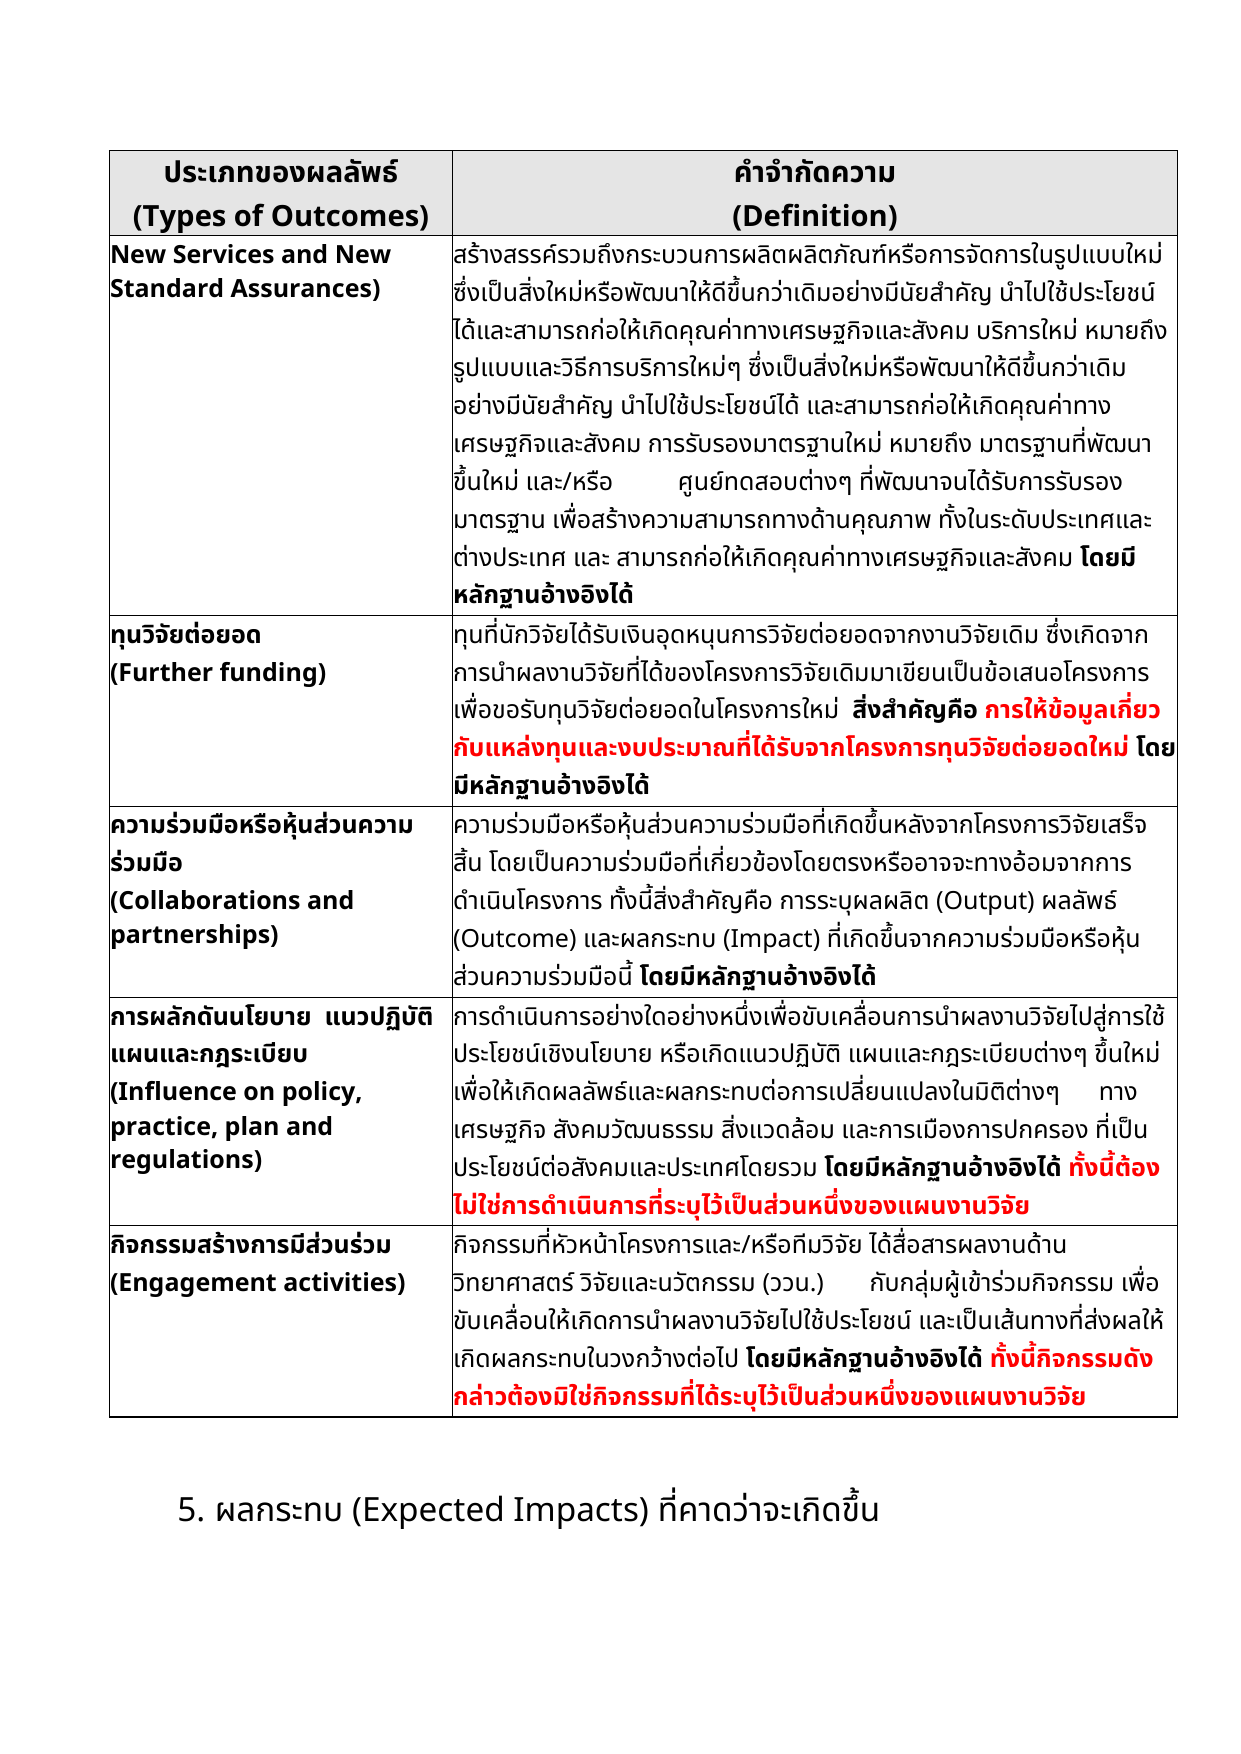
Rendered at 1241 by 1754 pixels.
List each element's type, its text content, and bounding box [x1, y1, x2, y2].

table_cell กิจกรรมที่หัวหน้าโครงการและ/หรือทีมวิจัย ได้สื่อสารผลงานด้านวิทยาศาสตร์ วิจัยและนวัตกรรม (ววน.) กับกลุ่มผู้เข้าร่วมกิจกรรม เพื่อขับเคลื่อนให้เกิดการนำผลงานวิจัยไปใช้ประโยชน์ และเป็นเส้นทางที่ส่งผลให้เกิดผลกระทบในวงกว้างต่อไป โดยมีหลักฐานอ้างอิงได้ ทั้งนี้กิจกรรมดังกล่าวต้องมิใช่กิจกรรมที่ได้ระบุไว้เป็นส่วนหนึ่งของแผนงานวิจัย [453, 1226, 1177, 1416]
table_cell ทุนที่นักวิจัยได้รับเงินอุดหนุนการวิจัยต่อยอดจากงานวิจัยเดิม ซึ่งเกิดจากการนำผลงานวิจัยที่ได้ของโครงการวิจัยเดิมมาเขียนเป็นข้อเสนอโครงการเพื่อขอรับทุนวิจัยต่อยอดในโครงการใหม่ สิ่งสำคัญคือ การให้ข้อมูลเกี่ยวกับแหล่งทุนและงบประมาณที่ได้รับจากโครงการทุนวิจัยต่อยอดใหม่ โดยมีหลักฐานอ้างอิงได้ [453, 616, 1177, 806]
table_cell การดำเนินการอย่างใดอย่างหนึ่งเพื่อขับเคลื่อนการนำผลงานวิจัยไปสู่การใช้ประโยชน์เชิงนโยบาย หรือเกิดแนวปฏิบัติ แผนและกฎระเบียบต่างๆ ขึ้นใหม่ เพื่อให้เกิดผลลัพธ์และผลกระทบต่อการเปลี่ยนแปลงในมิติต่างๆ ทางเศรษฐกิจ สังคมวัฒนธรรม สิ่งแวดล้อม และการเมืองการปกครอง ที่เป็นประโยชน์ต่อสังคมและประเทศโดยรวม โดยมีหลักฐานอ้างอิงได้ ทั้งนี้ต้องไม่ใช่การดำเนินการที่ระบุไว้เป็นส่วนหนึ่งของแผนงานวิจัย [453, 998, 1177, 1225]
table_header ประเภทของผลลัพธ์ (Types of Outcomes) [110, 151, 452, 235]
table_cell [110, 236, 452, 615]
table_cell การผลักดันนโยบาย แนวปฏิบัติ แผนและกฎระเบียบ (Influence on policy, practice, plan and regulations) [110, 998, 452, 1225]
table_cell กิจกรรมสร้างการมีส่วนร่วม (Engagement activities) [110, 1226, 452, 1416]
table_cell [453, 236, 1177, 615]
table_cell ความร่วมมือหรือหุ้นส่วนความร่วมมือที่เกิดขึ้นหลังจากโครงการวิจัยเสร็จสิ้น โดยเป็นความร่วมมือที่เกี่ยวข้องโดยตรงหรืออาจจะทางอ้อมจากการดำเนินโครงการ ทั้งนี้สิ่งสำคัญคือ การระบุผลผลิต (Output) ผลลัพธ์ (Outcome) และผลกระทบ (Impact) ที่เกิดขึ้นจากความร่วมมือหรือหุ้นส่วนความร่วมมือนี้ โดยมีหลักฐานอ้างอิงได้ [453, 807, 1177, 997]
table_header คำจำกัดความ (Definition) [453, 151, 1177, 235]
table_cell ความร่วมมือหรือหุ้นส่วนความร่วมมือ (Collaborations and partnerships) [110, 807, 452, 997]
list ผลกระทบ (Expected Impacts) ที่คาดว่าจะเกิดขึ้น [177, 1486, 1110, 1536]
table_cell ทุนวิจัยต่อยอด (Further funding) [110, 616, 452, 806]
